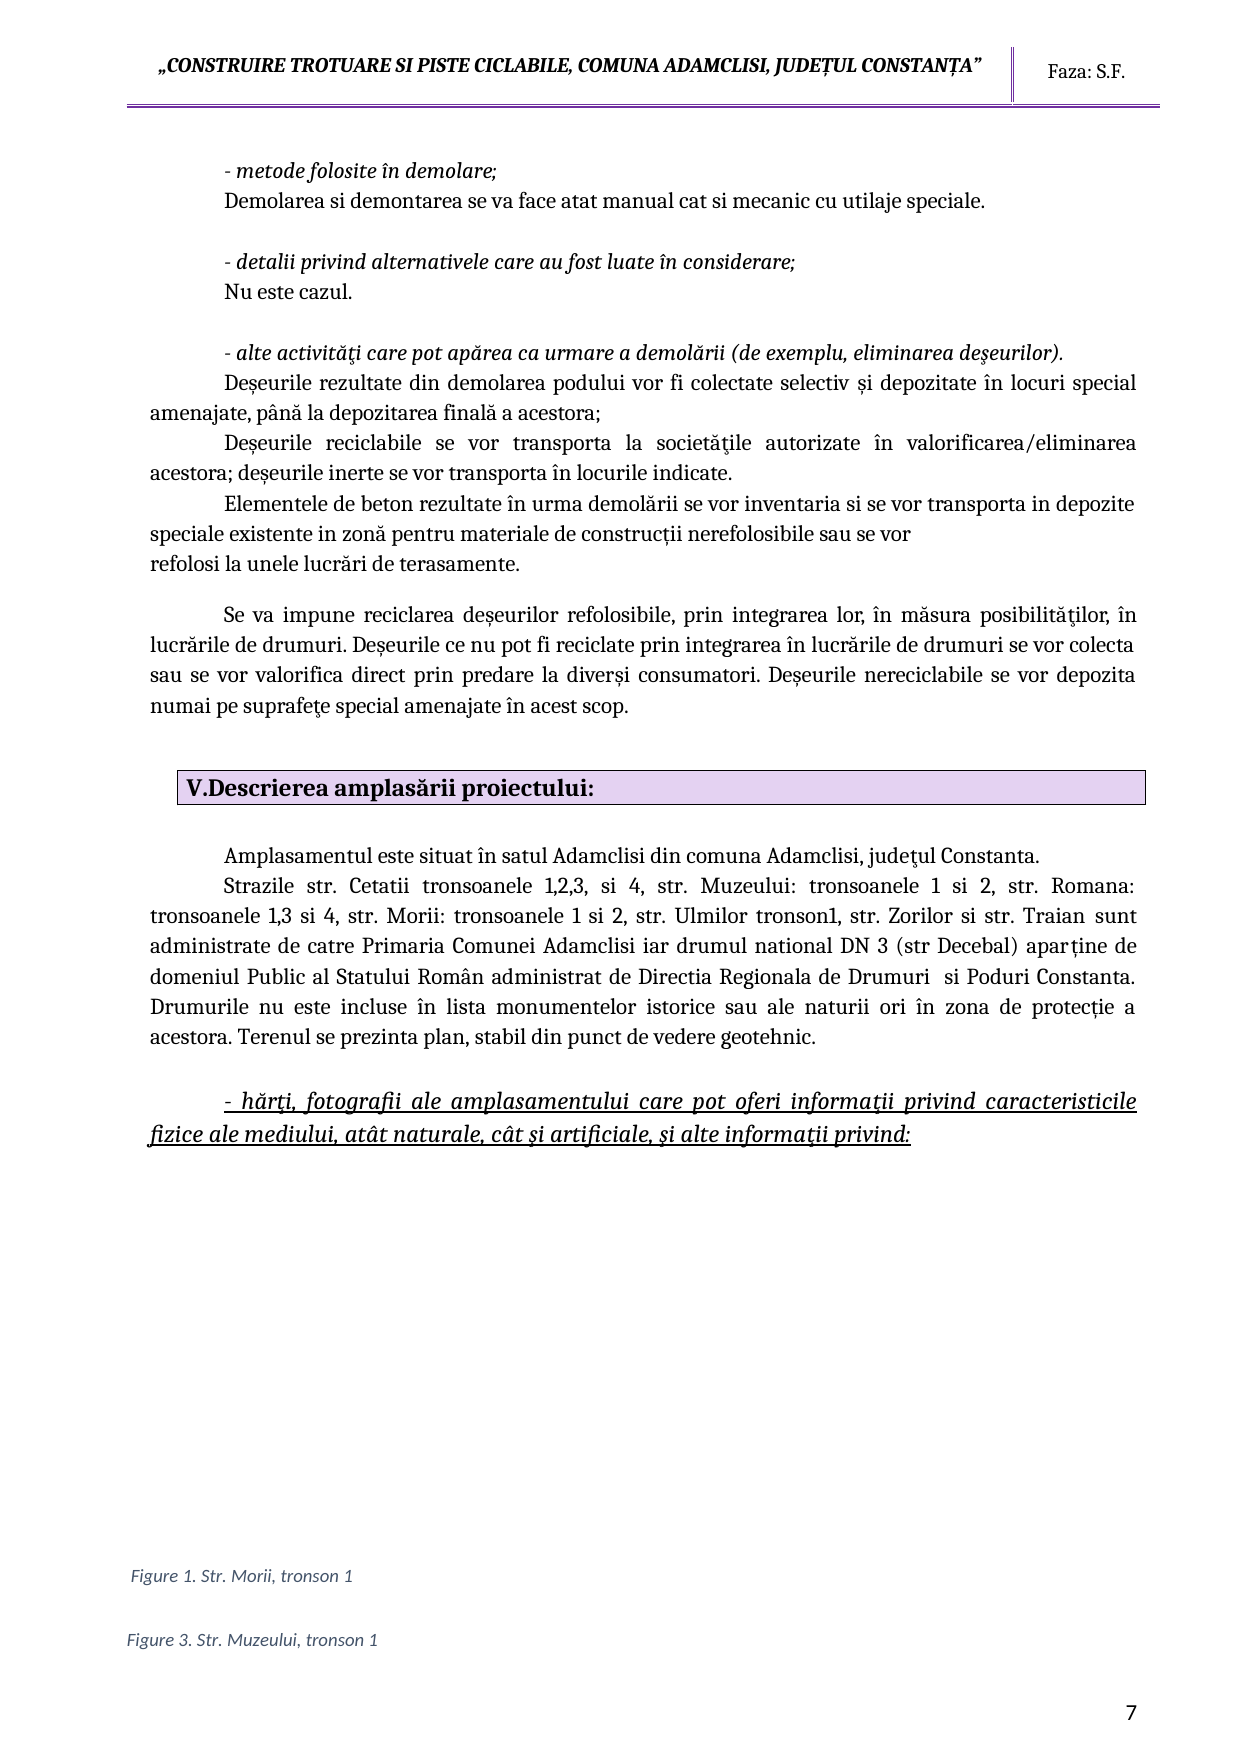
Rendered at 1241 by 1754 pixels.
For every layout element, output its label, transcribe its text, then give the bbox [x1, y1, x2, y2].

list Deşeurile reciclabile se vor transporta la societăţile autorizate în valorificarea/eliminarea acestora; deșeurile inerte se vor transporta în locurile indicate. [150, 430, 1137, 486]
list V.Descrierea amplasării proiectului: [178, 771, 1145, 804]
text - hărţi, fotografii ale amplasamentului care pot oferi informaţii privind caracteristicile fizice ale mediului, atât naturale, cât şi artificiale, şi alte informaţii privind: [150, 1087, 1137, 1149]
list Deşeurile rezultate din demolarea podului vor fi colectate selectiv şi depozitate în locuri special amenajate, până la depozitarea finală a acestora; [150, 369, 1137, 426]
text - detalii privind alternativele care au fost luate în considerare; [150, 249, 1137, 275]
list Elementele de beton rezultate în urma demolării se vor inventaria si se vor transporta in depozite speciale existente in zonă pentru materiale de construcții nerefolosibile sau se vor [150, 490, 1137, 547]
text Strazile str. Cetatii tronsoanele 1,2,3, si 4, str. Muzeului: tronsoanele 1 si 2, str. Romana: tronsoanele 1,3 si 4, str. Morii: tronsoanele 1 si 2, str. Ulmilor tronson1, str. Zorilor si str. Traian sunt administrate de catre Primaria Comunei Adamclisi iar drumul national DN 3 (str Decebal) aparține de domeniul Public al Statului Român administrat de Directia Regionala de Drumuri si Poduri Constanta. Drumurile nu este incluse în lista monumentelor istorice sau ale naturii ori în zona de protecție a acestora. Terenul se prezinta plan, stabil din punct de vedere geotehnic. [150, 873, 1137, 1050]
text Amplasamentul este situat în satul Adamclisi din comuna Adamclisi, judeţul Constanta. [150, 843, 1137, 869]
list Se va impune reciclarea deşeurilor refolosibile, prin integrarea lor, în măsura posibilităţilor, în lucrările de drumuri. Deşeurile ce nu pot fi reciclate prin integrarea în lucrările de drumuri se vor colecta sau se vor valorifica direct prin predare la diverşi consumatori. Deşeurile nereciclabile se vor depozita numai pe suprafeţe special amenajate în acest scop. [150, 602, 1137, 719]
text Nu este cazul. [150, 279, 1137, 305]
text Demolarea si demontarea se va face atat manual cat si mecanic cu utilaje speciale. [150, 188, 1137, 214]
text - alte activităţi care pot apărea ca urmare a demolării (de exemplu, eliminarea deşeurilor). [150, 339, 1137, 366]
text refolosi la unele lucrări de terasamente. [150, 551, 1137, 577]
text - metode folosite în demolare; [150, 158, 1137, 184]
